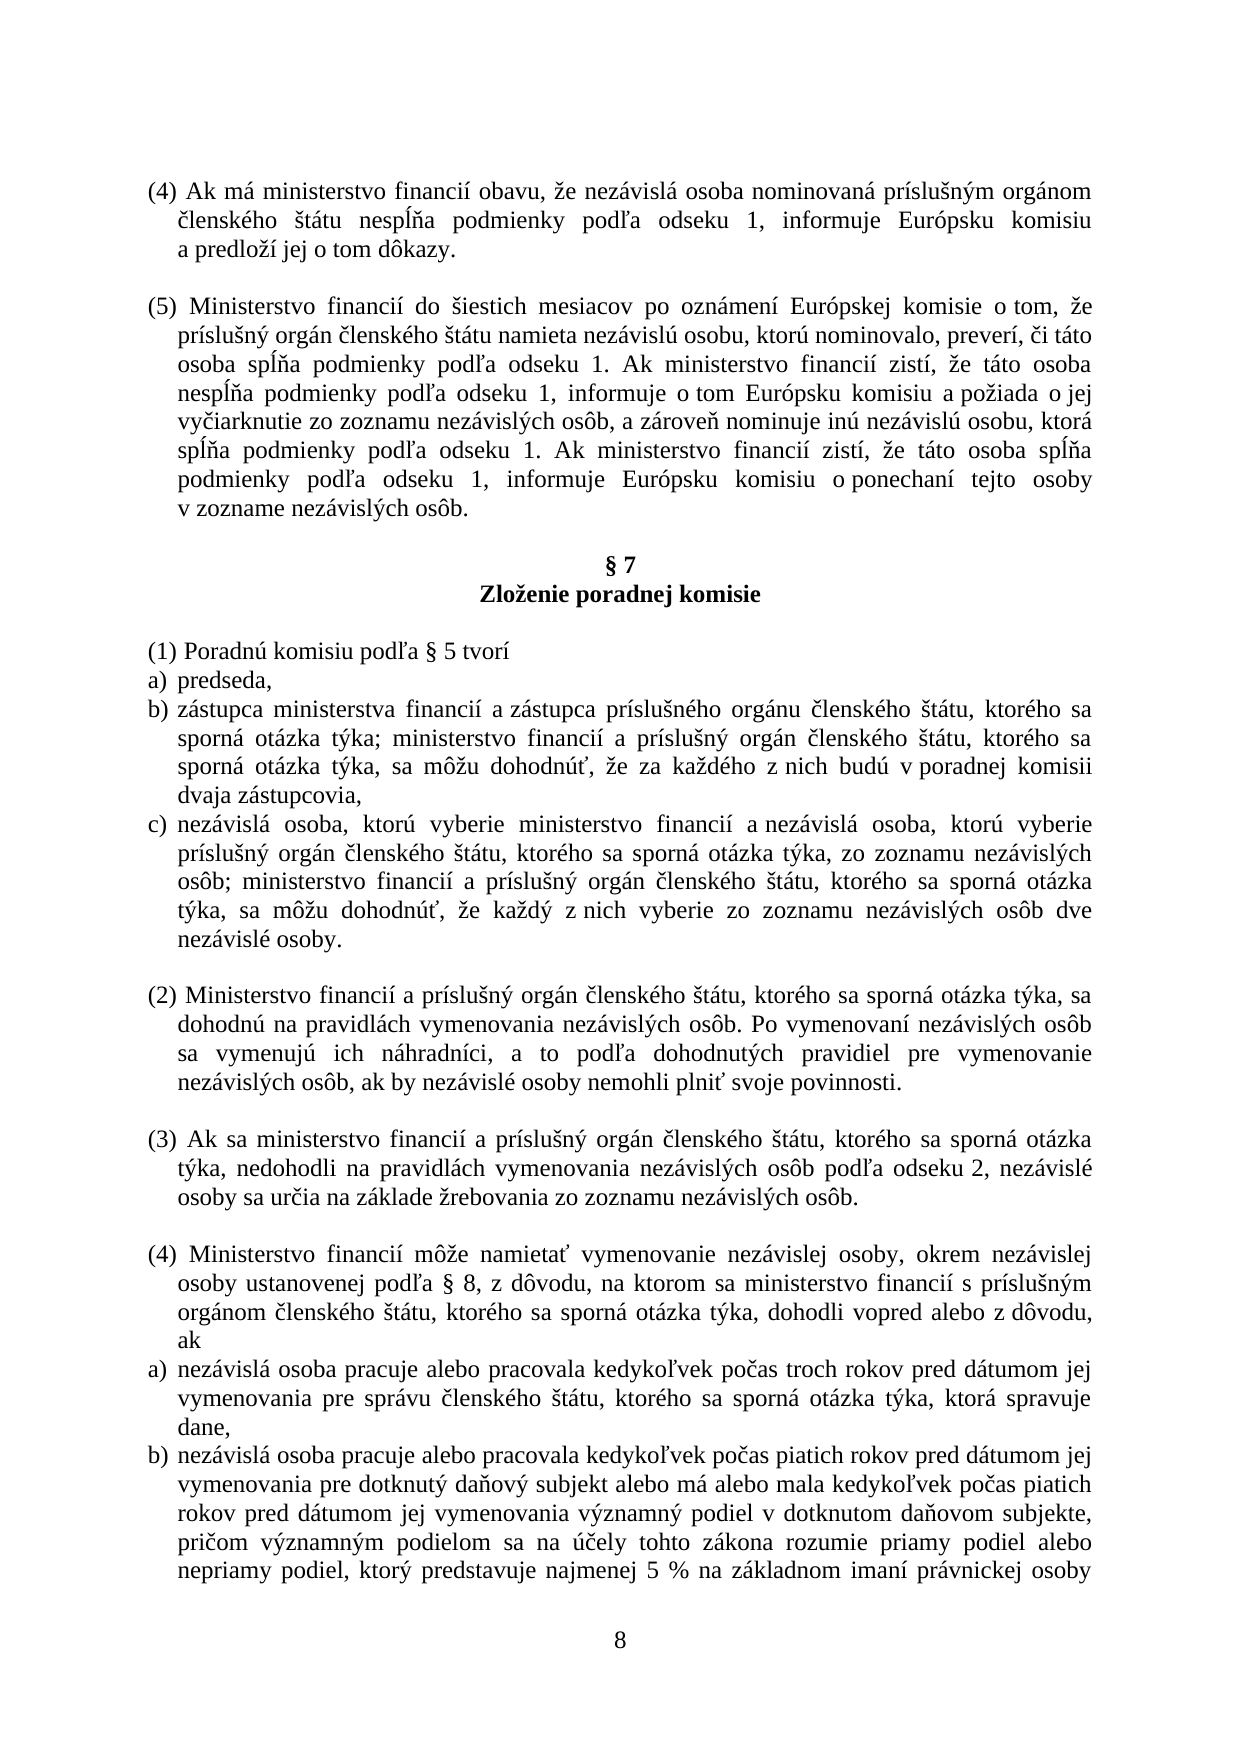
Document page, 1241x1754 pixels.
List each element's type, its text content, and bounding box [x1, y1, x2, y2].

list nezávislá osoba pracuje alebo pracovala kedykoľvek počas troch rokov pred dátumom jej vymenovania pre správu členského štátu, ktorého sa sporná otázka týka, ktorá spravuje dane, [148, 1354, 1093, 1441]
text Zloženie poradnej komisie [148, 579, 1093, 608]
list Ak sa ministerstvo financií a príslušný orgán členského štátu, ktorého sa sporná otázka týka, nedohodli na pravidlách vymenovania nezávislých osôb podľa odseku 2, nezávislé osoby sa určia na základe žrebovania zo zoznamu nezávislých osôb. [148, 1124, 1093, 1211]
list Ak má ministerstvo financií obavu, že nezávislá osoba nominovaná príslušným orgánom členského štátu nespĺňa podmienky podľa odseku 1, informuje Európsku komisiu a predloží jej o tom dôkazy. [148, 176, 1093, 263]
list Ministerstvo financií môže namietať vymenovanie nezávislej osoby, okrem nezávislej osoby ustanovenej podľa § 8, z dôvodu, na ktorom sa ministerstvo financií s príslušným orgánom členského štátu, ktorého sa sporná otázka týka, dohodli vopred alebo z dôvodu, ak [148, 1239, 1093, 1354]
list predseda, [148, 665, 1093, 694]
list Poradnú komisiu podľa § 5 tvorí [148, 636, 1093, 665]
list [148, 1441, 1093, 1584]
list Ministerstvo financií a príslušný orgán členského štátu, ktorého sa sporná otázka týka, sa dohodnú na pravidlách vymenovania nezávislých osôb. Po vymenovaní nezávislých osôb sa vymenujú ich náhradníci, a to podľa dohodnutých pravidiel pre vymenovanie nezávislých osôb, ak by nezávislé osoby nemohli plniť svoje povinnosti. [148, 981, 1093, 1096]
list Ministerstvo financií do šiestich mesiacov po oznámení Európskej komisie o tom, že príslušný orgán členského štátu namieta nezávislú osobu, ktorú nominovalo, preverí, či táto osoba spĺňa podmienky podľa odseku 1. Ak ministerstvo financií zistí, že táto osoba nespĺňa podmienky podľa odseku 1, informuje o tom Európsku komisiu a požiada o jej vyčiarknutie zo zoznamu nezávislých osôb, a zároveň nominuje inú nezávislú osobu, ktorá spĺňa podmienky podľa odseku 1. Ak ministerstvo financií zistí, že táto osoba spĺňa podmienky podľa odseku 1, informuje Európsku komisiu o ponechaní tejto osoby v zozname nezávislých osôb. [148, 291, 1093, 521]
text § 7 [148, 550, 1093, 579]
list nezávislá osoba, ktorú vyberie ministerstvo financií a nezávislá osoba, ktorú vyberie príslušný orgán členského štátu, ktorého sa sporná otázka týka, zo zoznamu nezávislých osôb; ministerstvo financií a príslušný orgán členského štátu, ktorého sa sporná otázka týka, sa môžu dohodnúť, že každý z nich vyberie zo zoznamu nezávislých osôb dve nezávislé osoby. [148, 809, 1093, 953]
list zástupca ministerstva financií a zástupca príslušného orgánu členského štátu, ktorého sa sporná otázka týka; ministerstvo financií a príslušný orgán členského štátu, ktorého sa sporná otázka týka, sa môžu dohodnúť, že za každého z nich budú v poradnej komisii dvaja zástupcovia, [148, 694, 1093, 809]
